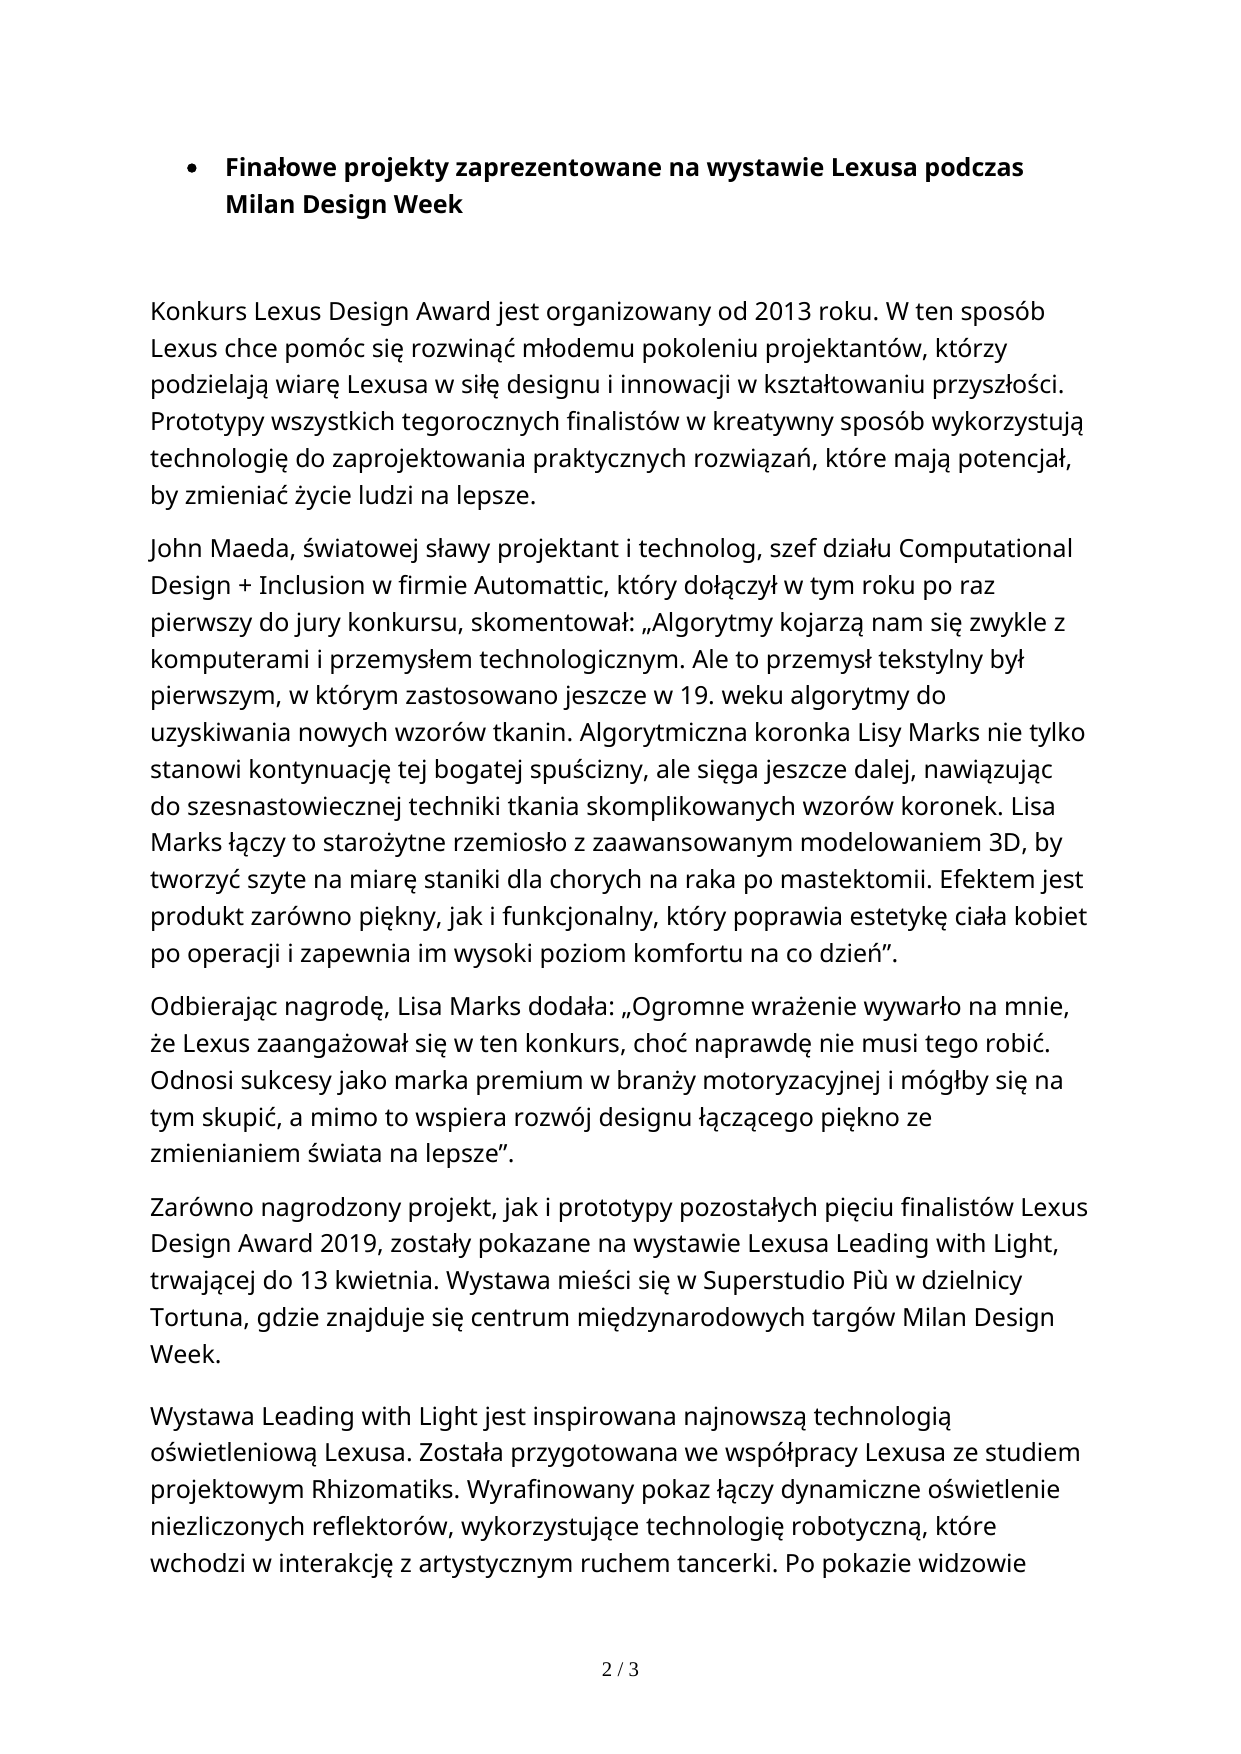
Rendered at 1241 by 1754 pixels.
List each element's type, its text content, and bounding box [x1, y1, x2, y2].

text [150, 1398, 1090, 1579]
list Finałowe projekty zaprezentowane na wystawie Lexusa podczas Milan Design Week [187, 150, 1090, 221]
text Zarówno nagrodzony projekt, jak i prototypy pozostałych pięciu finalistów Lexus Design Award 2019, zostały pokazane na wystawie Lexusa Leading with Light, trwającej do 13 kwietnia. Wystawa mieści się w Superstudio Più w dzielnicy Tortuna, gdzie znajduje się centrum międzynarodowych targów Milan Design Week. [150, 1189, 1090, 1371]
text John Maeda, światowej sławy projektant i technolog, szef działu Computational Design + Inclusion w firmie Automattic, który dołączył w tym roku po raz pierwszy do jury konkursu, skomentował: „Algorytmy kojarzą nam się zwykle z komputerami i przemysłem technologicznym. Ale to przemysł tekstylny był pierwszym, w którym zastosowano jeszcze w 19. weku algorytmy do uzyskiwania nowych wzorów tkanin. Algorytmiczna koronka Lisy Marks nie tylko stanowi kontynuację tej bogatej spuścizny, ale sięga jeszcze dalej, nawiązując do szesnastowiecznej techniki tkania skomplikowanych wzorów koronek. Lisa Marks łączy to starożytne rzemiosło z zaawansowanym modelowaniem 3D, by tworzyć szyte na miarę staniki dla chorych na raka po mastektomii. Efektem jest produkt zarówno piękny, jak i funkcjonalny, który poprawia estetykę ciała kobiet po operacji i zapewnia im wysoki poziom komfortu na co dzień”. [150, 531, 1090, 969]
text Konkurs Lexus Design Award jest organizowany od 2013 roku. W ten sposób Lexus chce pomóc się rozwinąć młodemu pokoleniu projektantów, którzy podzielają wiarę Lexusa w siłę designu i innowacji w kształtowaniu przyszłości. Prototypy wszystkich tegorocznych finalistów w kreatywny sposób wykorzystują technologię do zaprojektowania praktycznych rozwiązań, które mają potencjał, by zmieniać życie ludzi na lepsze. [150, 294, 1090, 512]
text Odbierając nagrodę, Lisa Marks dodała: „Ogromne wrażenie wywarło na mnie, że Lexus zaangażował się w ten konkurs, choć naprawdę nie musi tego robić. Odnosi sukcesy jako marka premium w branży motoryzacyjnej i mógłby się na tym skupić, a mimo to wspiera rozwój designu łączącego piękno ze zmienianiem świata na lepsze”. [150, 989, 1090, 1170]
